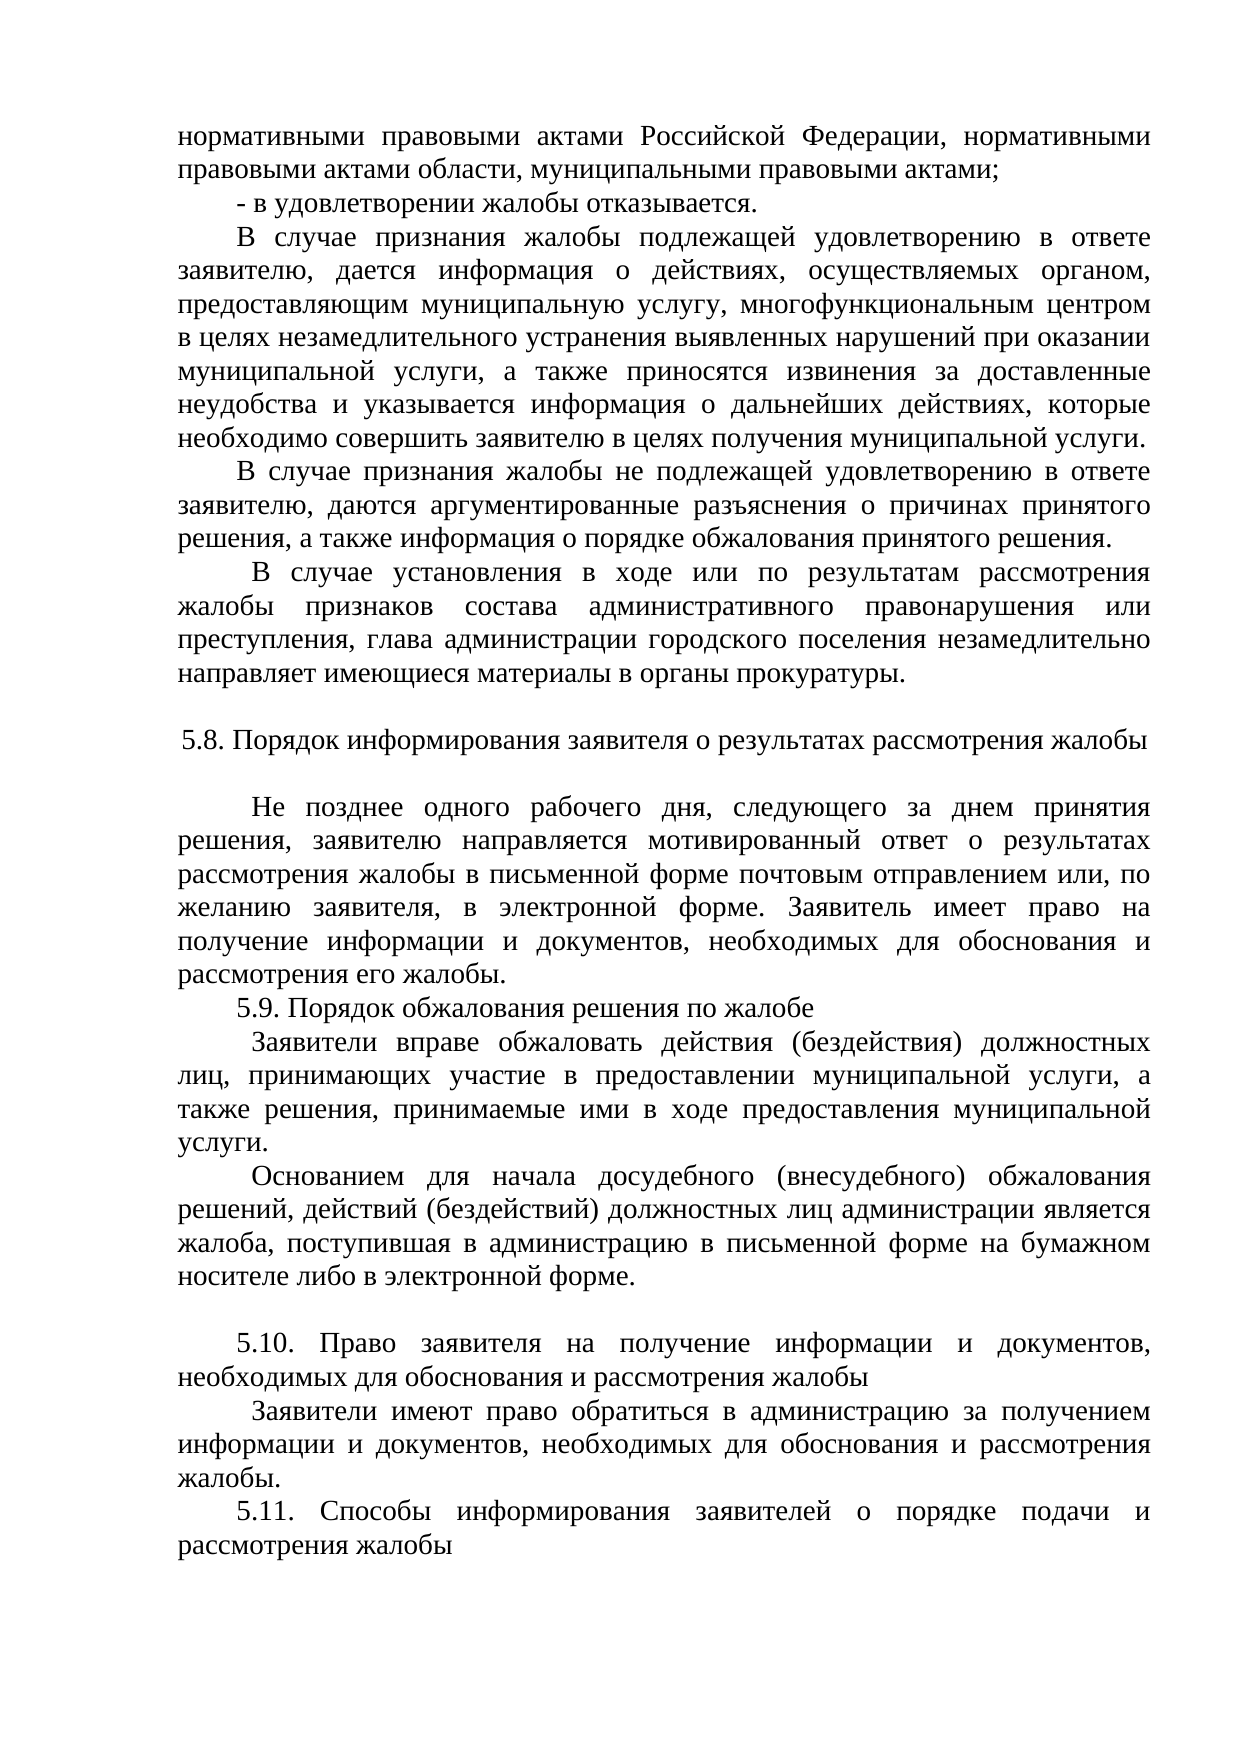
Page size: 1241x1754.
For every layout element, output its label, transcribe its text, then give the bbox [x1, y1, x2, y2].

text Заявители имеют право обратиться в администрацию за получением информации и документов, необходимых для обоснования и рассмотрения жалобы. [177, 1393, 1152, 1493]
text Не позднее одного рабочего дня, следующего за днем принятия решения, заявителю направляется мотивированный ответ о результатах рассмотрения жалобы в письменной форме почтовым отправлением или, по желанию заявителя, в электронной форме. Заявитель имеет право на получение информации и документов, необходимых для обоснования и рассмотрения его жалобы. [177, 789, 1152, 990]
text В случае признания жалобы подлежащей удовлетворению в ответе заявителю, дается информация о действиях, осуществляемых органом, предоставляющим муниципальную услугу, многофункциональным центром в целях незамедлительного устранения выявленных нарушений при оказании муниципальной услуги, а также приносятся извинения за доставленные неудобства и указывается информация о дальнейших действиях, которые необходимо совершить заявителю в целях получения муниципальной услуги. [177, 219, 1152, 453]
text 5.10. Право заявителя на получение информации и документов, необходимых для обоснования и рассмотрения жалобы [177, 1326, 1152, 1393]
text Основанием для начала досудебного (внесудебного) обжалования решений, действий (бездействий) должностных лиц администрации является жалоба, поступившая в администрацию в письменной форме на бумажном носителе либо в электронной форме. [177, 1158, 1152, 1292]
text 5.8. Порядок информирования заявителя о результатах рассмотрения жалобы [177, 722, 1152, 755]
text В случае установления в ходе или по результатам рассмотрения жалобы признаков состава административного правонарушения или преступления, глава администрации городского поселения незамедлительно направляет имеющиеся материалы в органы прокуратуры. [177, 554, 1152, 688]
text Заявители вправе обжаловать действия (бездействия) должностных лиц, принимающих участие в предоставлении муниципальной услуги, а также решения, принимаемые ими в ходе предоставления муниципальной услуги. [177, 1024, 1152, 1158]
text В случае признания жалобы не подлежащей удовлетворению в ответе заявителю, даются аргументированные разъяснения о причинах принятого решения, а также информация о порядке обжалования принятого решения. [177, 453, 1152, 554]
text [177, 118, 1152, 185]
text 5.11. Способы информирования заявителей о порядке подачи и рассмотрения жалобы [177, 1493, 1152, 1560]
text - в удовлетворении жалобы отказывается. [177, 185, 1152, 219]
text 5.9. Порядок обжалования решения по жалобе [177, 990, 1152, 1024]
